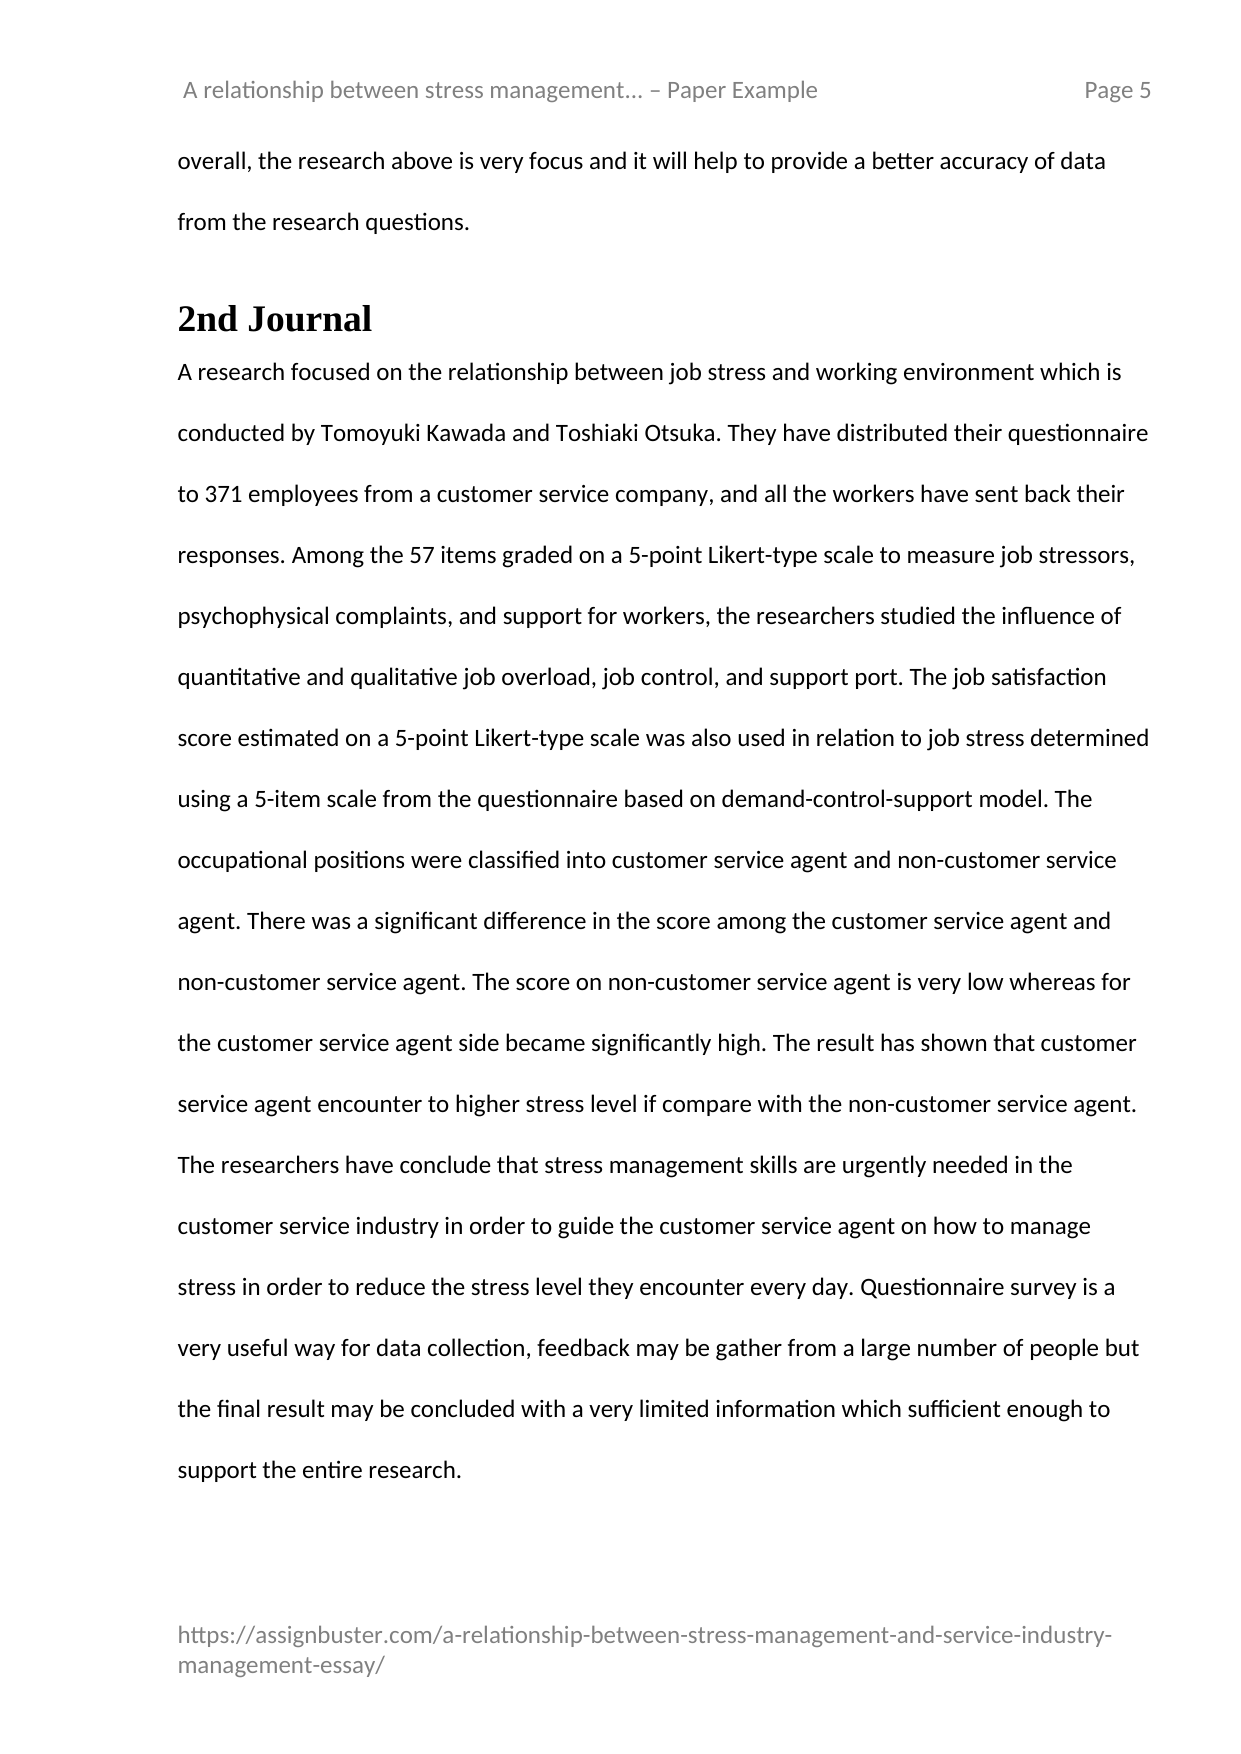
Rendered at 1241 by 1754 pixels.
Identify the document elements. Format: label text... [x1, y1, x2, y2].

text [177, 145, 1152, 237]
text A research focused on the relationship between job stress and working environment which is conducted by Tomoyuki Kawada and Toshiaki Otsuka. They have distributed their questionnaire to 371 employees from a customer service company, and all the workers have sent back their responses. Among the 57 items graded on a 5-point Likert-type scale to measure job stressors, psychophysical complaints, and support for workers, the researchers studied the influence of quantitative and qualitative job overload, job control, and support port. The job satisfaction score estimated on a 5-point Likert-type scale was also used in relation to job stress determined using a 5-item scale from the questionnaire based on demand-control-support model. The occupational positions were classified into customer service agent and non-customer service agent. There was a significant difference in the score among the customer service agent and non-customer service agent. The score on non-customer service agent is very low whereas for the customer service agent side became significantly high. The result has shown that customer service agent encounter to higher stress level if compare with the non-customer service agent. The researchers have conclude that stress management skills are urgently needed in the customer service industry in order to guide the customer service agent on how to manage stress in order to reduce the stress level they encounter every day. Questionnaire survey is a very useful way for data collection, feedback may be gather from a large number of people but the final result may be concluded with a very limited information which sufficient enough to support the entire research. [177, 356, 1152, 1485]
subtitle 2nd Journal [177, 297, 1152, 340]
